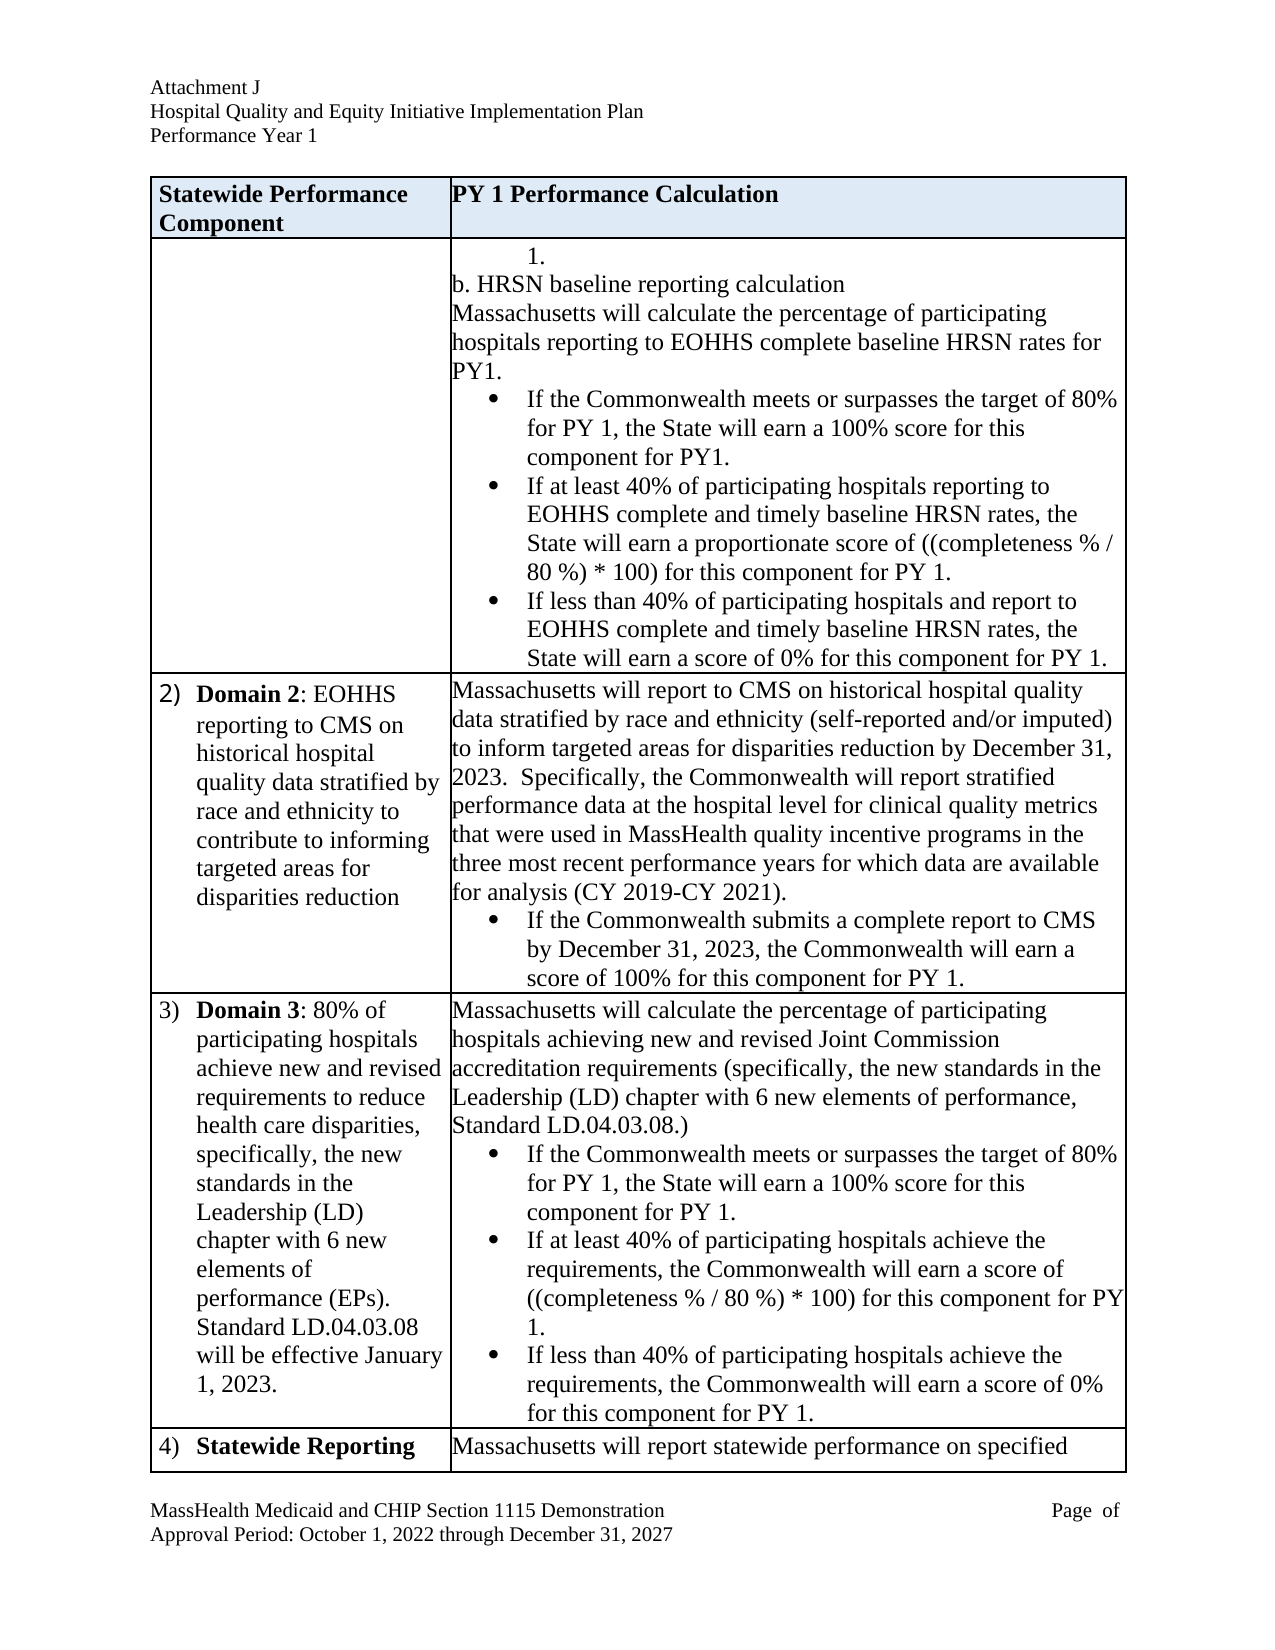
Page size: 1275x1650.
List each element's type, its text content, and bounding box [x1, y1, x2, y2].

table_cell Massachusetts will report to CMS on historical hospital quality data stratified by race and ethnicity (self-reported and/or imputed) to inform targeted areas for disparities reduction by December 31, 2023. Specifically, the Commonwealth will report stratified performance data at the hospital level for clinical quality metrics that were used in MassHealth quality incentive programs in the three most recent performance years for which data are available for analysis (CY 2019-CY 2021). If the Commonwealth submits a complete report to CMS by December 31, 2023, the Commonwealth will earn a score of 100% for this component for PY 1. [452, 1019, 1125, 1337]
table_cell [152, 239, 450, 1017]
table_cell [152, 1339, 450, 1456]
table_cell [452, 1339, 1125, 1456]
table_cell Domain 2: EOHHS reporting to CMS on historical hospital quality data stratified by race and ethnicity to contribute to informing targeted areas for disparities reduction [152, 1019, 450, 1337]
table_header Statewide Performance Component [152, 178, 450, 237]
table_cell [452, 239, 1125, 1017]
table_header PY 1 Performance Calculation [452, 178, 1125, 237]
